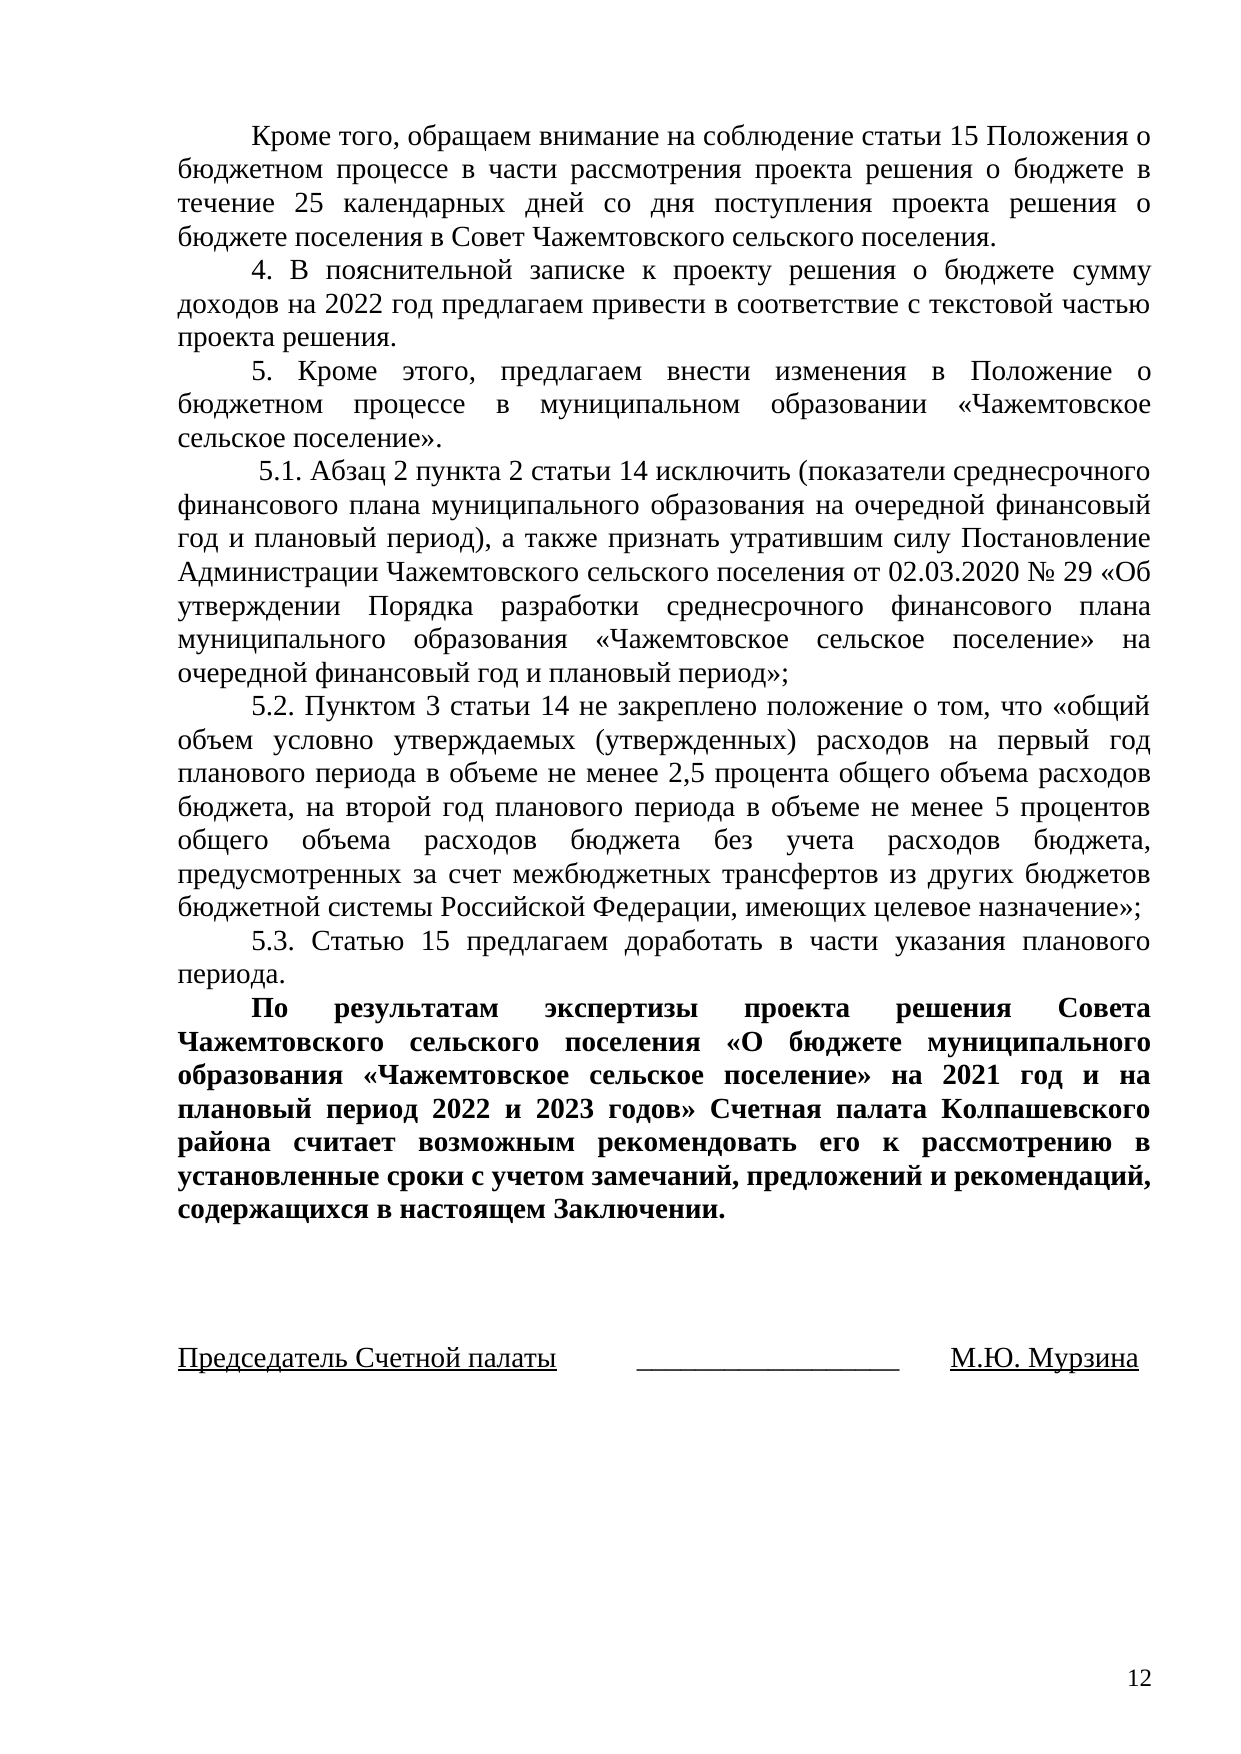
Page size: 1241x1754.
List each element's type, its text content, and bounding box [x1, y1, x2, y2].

text Председатель Счетной палаты __________________ М.Ю. Мурзина [177, 1340, 1152, 1373]
text Кроме того, обращаем внимание на соблюдение статьи 15 Положения о бюджетном процессе в части рассмотрения проекта решения о бюджете в течение 25 календарных дней со дня поступления проекта решения о бюджете поселения в Совет Чажемтовского сельского поселения. [177, 118, 1152, 252]
text По результатам экспертизы проекта решения Совета Чажемтовского сельского поселения «О бюджете муниципального образования «Чажемтовское сельское поселение» на 2021 год и на плановый период 2022 и 2023 годов» Счетная палата Колпашевского района считает возможным рекомендовать его к рассмотрению в установленные сроки с учетом замечаний, предложений и рекомендаций, содержащихся в настоящем Заключении. [177, 990, 1152, 1225]
list 4. В пояснительной записке к проекту решения о бюджете сумму доходов на 2022 год предлагаем привести в соответствие с текстовой частью проекта решения. [177, 252, 1152, 353]
text 5.1. Абзац 2 пункта 2 статьи 14 исключить (показатели среднесрочного финансового плана муниципального образования на очередной финансовый год и плановый период), а также признать утратившим силу Постановление Администрации Чажемтовского сельского поселения от 02.03.2020 № 29 «Об утверждении Порядка разработки среднесрочного финансового плана муниципального образования «Чажемтовское сельское поселение» на очередной финансовый год и плановый период»; [177, 453, 1152, 688]
text 5.3. Статью 15 предлагаем доработать в части указания планового периода. [177, 923, 1152, 990]
text 5. Кроме этого, предлагаем внести изменения в Положение о бюджетном процессе в муниципальном образовании «Чажемтовское сельское поселение». [177, 353, 1152, 453]
text 5.2. Пунктом 3 статьи 14 не закреплено положение о том, что «общий объем условно утверждаемых (утвержденных) расходов на первый год планового периода в объеме не менее 2,5 процента общего объема расходов бюджета, на второй год планового периода в объеме не менее 5 процентов общего объема расходов бюджета без учета расходов бюджета, предусмотренных за счет межбюджетных трансфертов из других бюджетов бюджетной системы Российской Федерации, имеющих целевое назначение»; [177, 688, 1152, 923]
